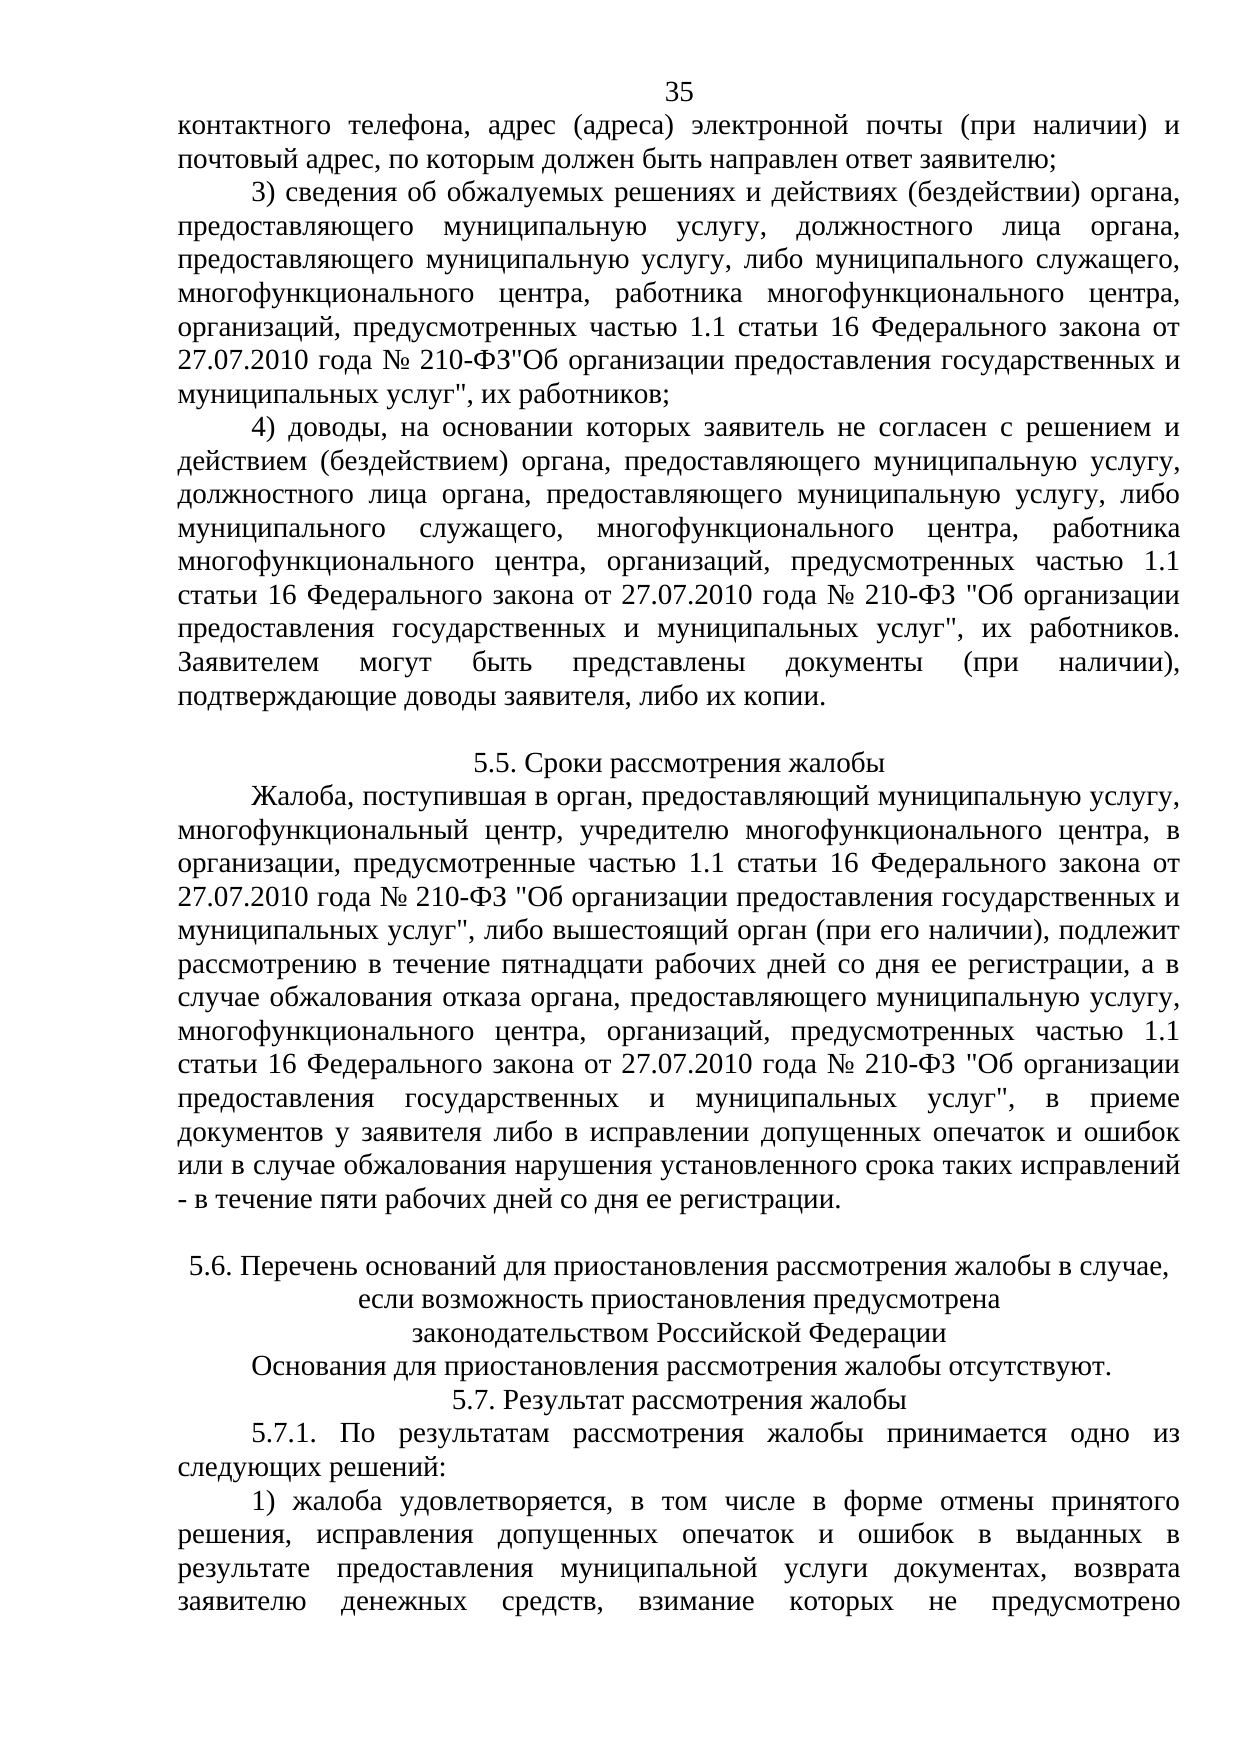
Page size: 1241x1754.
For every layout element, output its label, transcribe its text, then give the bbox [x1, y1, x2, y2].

text 5.6. Перечень оснований для приостановления рассмотрения жалобы в случае, [177, 1248, 1181, 1281]
text Жалоба, поступившая в орган, предоставляющий муниципальную услугу, многофункциональный центр, учредителю многофункционального центра, в организации, предусмотренные частью 1.1 статьи 16 Федерального закона от 27.07.2010 года № 210-ФЗ "Об организации предоставления государственных и муниципальных услуг", либо вышестоящий орган (при его наличии), подлежит рассмотрению в течение пятнадцати рабочих дней со дня ее регистрации, а в случае обжалования отказа органа, предоставляющего муниципальную услугу, многофункционального центра, организаций, предусмотренных частью 1.1 статьи 16 Федерального закона от 27.07.2010 года № 210-ФЗ "Об организации предоставления государственных и муниципальных услуг", в приеме документов у заявителя либо в исправлении допущенных опечаток и ошибок или в случае обжалования нарушения установленного срока таких исправлений - в течение пяти рабочих дней со дня ее регистрации. [177, 778, 1181, 1214]
text 5.5. Сроки рассмотрения жалобы [177, 745, 1181, 778]
text законодательством Российской Федерации [177, 1315, 1181, 1348]
text если возможность приостановления предусмотрена [177, 1281, 1181, 1315]
text 5.7. Результат рассмотрения жалобы [177, 1382, 1181, 1416]
text Основания для приостановления рассмотрения жалобы отсутствуют. [177, 1348, 1181, 1382]
text 4) доводы, на основании которых заявитель не согласен с решением и действием (бездействием) органа, предоставляющего муниципальную услугу, должностного лица органа, предоставляющего муниципальную услугу, либо муниципального служащего, многофункционального центра, работника многофункционального центра, организаций, предусмотренных частью 1.1 статьи 16 Федерального закона от 27.07.2010 года № 210-ФЗ "Об организации предоставления государственных и муниципальных услуг", их работников. Заявителем могут быть представлены документы (при наличии), подтверждающие доводы заявителя, либо их копии. [177, 409, 1181, 711]
text 3) сведения об обжалуемых решениях и действиях (бездействии) органа, предоставляющего муниципальную услугу, должностного лица органа, предоставляющего муниципальную услугу, либо муниципального служащего, многофункционального центра, работника многофункционального центра, организаций, предусмотренных частью 1.1 статьи 16 Федерального закона от 27.07.2010 года № 210-ФЗ"Об организации предоставления государственных и муниципальных услуг", их работников; [177, 174, 1181, 409]
text 5.7.1. По результатам рассмотрения жалобы принимается одно из следующих решений: [177, 1416, 1181, 1483]
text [177, 107, 1181, 174]
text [177, 1483, 1181, 1617]
